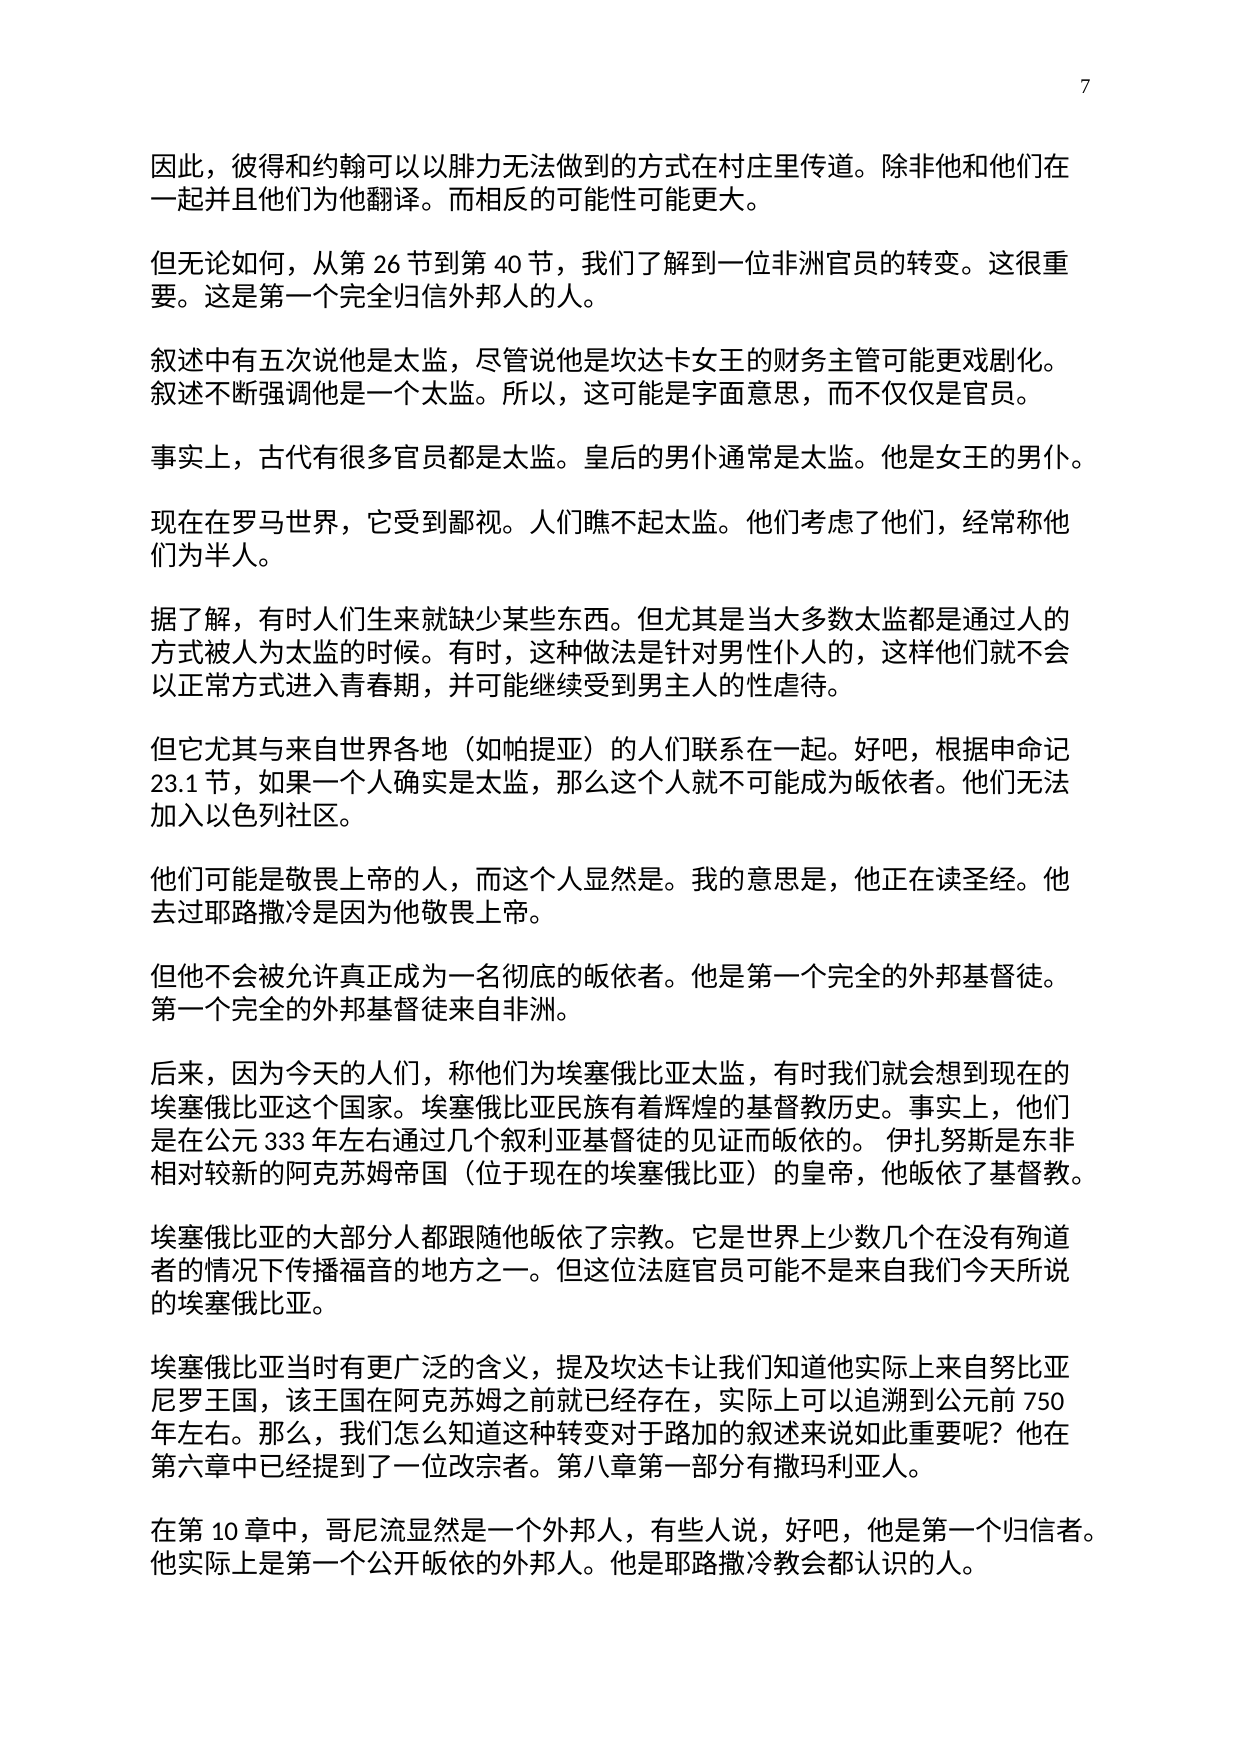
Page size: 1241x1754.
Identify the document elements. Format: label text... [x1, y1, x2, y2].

text 但它尤其与来自世界各地（如帕提亚）的人们联系在一起。好吧，根据申命记 23.1 节，如果一个人确实是太监，那么这个人就不可能成为皈依者。他们无法加入以色列社区。 [150, 733, 1090, 832]
text 在第 10 章中，哥尼流显然是一个外邦人，有些人说，好吧，他是第一个归信者。他实际上是第一个公开皈依的外邦人。他是耶路撒冷教会都认识的人。 [150, 1514, 1090, 1580]
text 埃塞俄比亚当时有更广泛的含义，提及坎达卡让我们知道他实际上来自努比亚尼罗王国，该王国在阿克苏姆之前就已经存在，实际上可以追溯到公元前 750 年左右。那么，我们怎么知道这种转变对于路加的叙述来说如此重要呢？他在第六章中已经提到了一位改宗者。第八章第一部分有撒玛利亚人。 [150, 1351, 1090, 1483]
text 他们可能是敬畏上帝的人，而这个人显然是。我的意思是，他正在读圣经。他去过耶路撒冷是因为他敬畏上帝。 [150, 863, 1090, 929]
text 现在在罗马世界，它受到鄙视。人们瞧不起太监。他们考虑了他们，经常称他们为半人。 [150, 506, 1090, 572]
text 因此，彼得和约翰可以以腓力无法做到的方式在村庄里传道。除非他和他们在一起并且他们为他翻译。而相反的可能性可能更大。 [150, 150, 1090, 216]
text 但他不会被允许真正成为一名彻底的皈依者。他是第一个完全的外邦基督徒。第一个完全的外邦基督徒来自非洲。 [150, 961, 1090, 1027]
text 事实上，古代有很多官员都是太监。皇后的男仆通常是太监。他是女王的男仆。 [150, 442, 1090, 474]
text 据了解，有时人们生来就缺少某些东西。但尤其是当大多数太监都是通过人的方式被人为太监的时候。有时，这种做法是针对男性仆人的，这样他们就不会以正常方式进入青春期，并可能继续受到男主人的性虐待。 [150, 603, 1090, 702]
text 叙述中有五次说他是太监，尽管说他是坎达卡女王的财务主管可能更戏剧化。叙述不断强调他是一个太监。所以，这可能是字面意思，而不仅仅是官员。 [150, 344, 1090, 410]
text 但无论如何，从第 26 节到第 40 节，我们了解到一位非洲官员的转变。这很重要。这是第一个完全归信外邦人的人。 [150, 247, 1090, 313]
text 后来，因为今天的人们，称他们为埃塞俄比亚太监，有时我们就会想到现在的埃塞俄比亚这个国家。埃塞俄比亚民族有着辉煌的基督教历史。事实上，他们是在公元333 年左右通过几个叙利亚基督徒的见证而皈依的。 伊扎努斯是东非相对较新的阿克苏姆帝国（位于现在的埃塞俄比亚）的皇帝，他皈依了基督教。 [150, 1058, 1090, 1190]
text 埃塞俄比亚的大部分人都跟随他皈依了宗教。它是世界上少数几个在没有殉道者的情况下传播福音的地方之一。但这位法庭官员可能不是来自我们今天所说的埃塞俄比亚。 [150, 1221, 1090, 1320]
